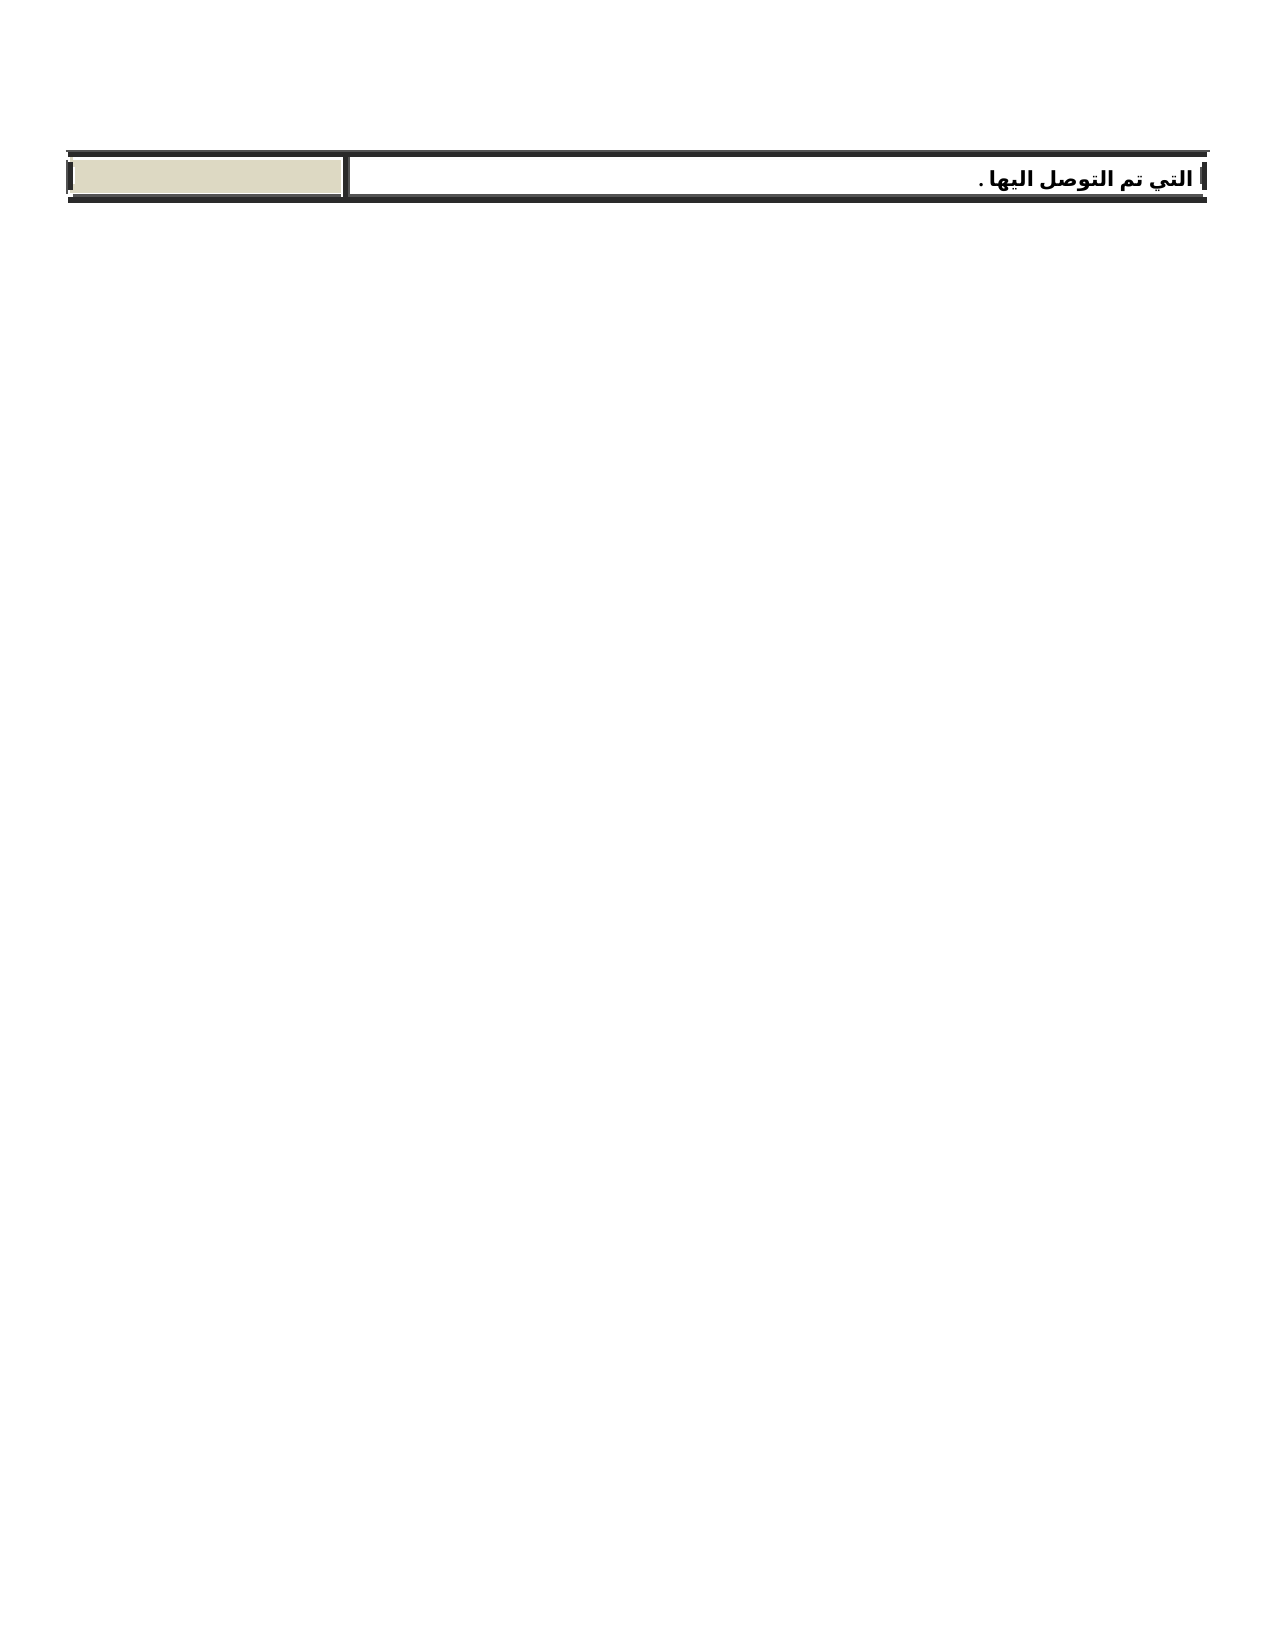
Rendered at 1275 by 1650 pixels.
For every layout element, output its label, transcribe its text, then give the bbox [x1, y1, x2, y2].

table_cell Abstract [70, 157, 341, 193]
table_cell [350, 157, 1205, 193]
